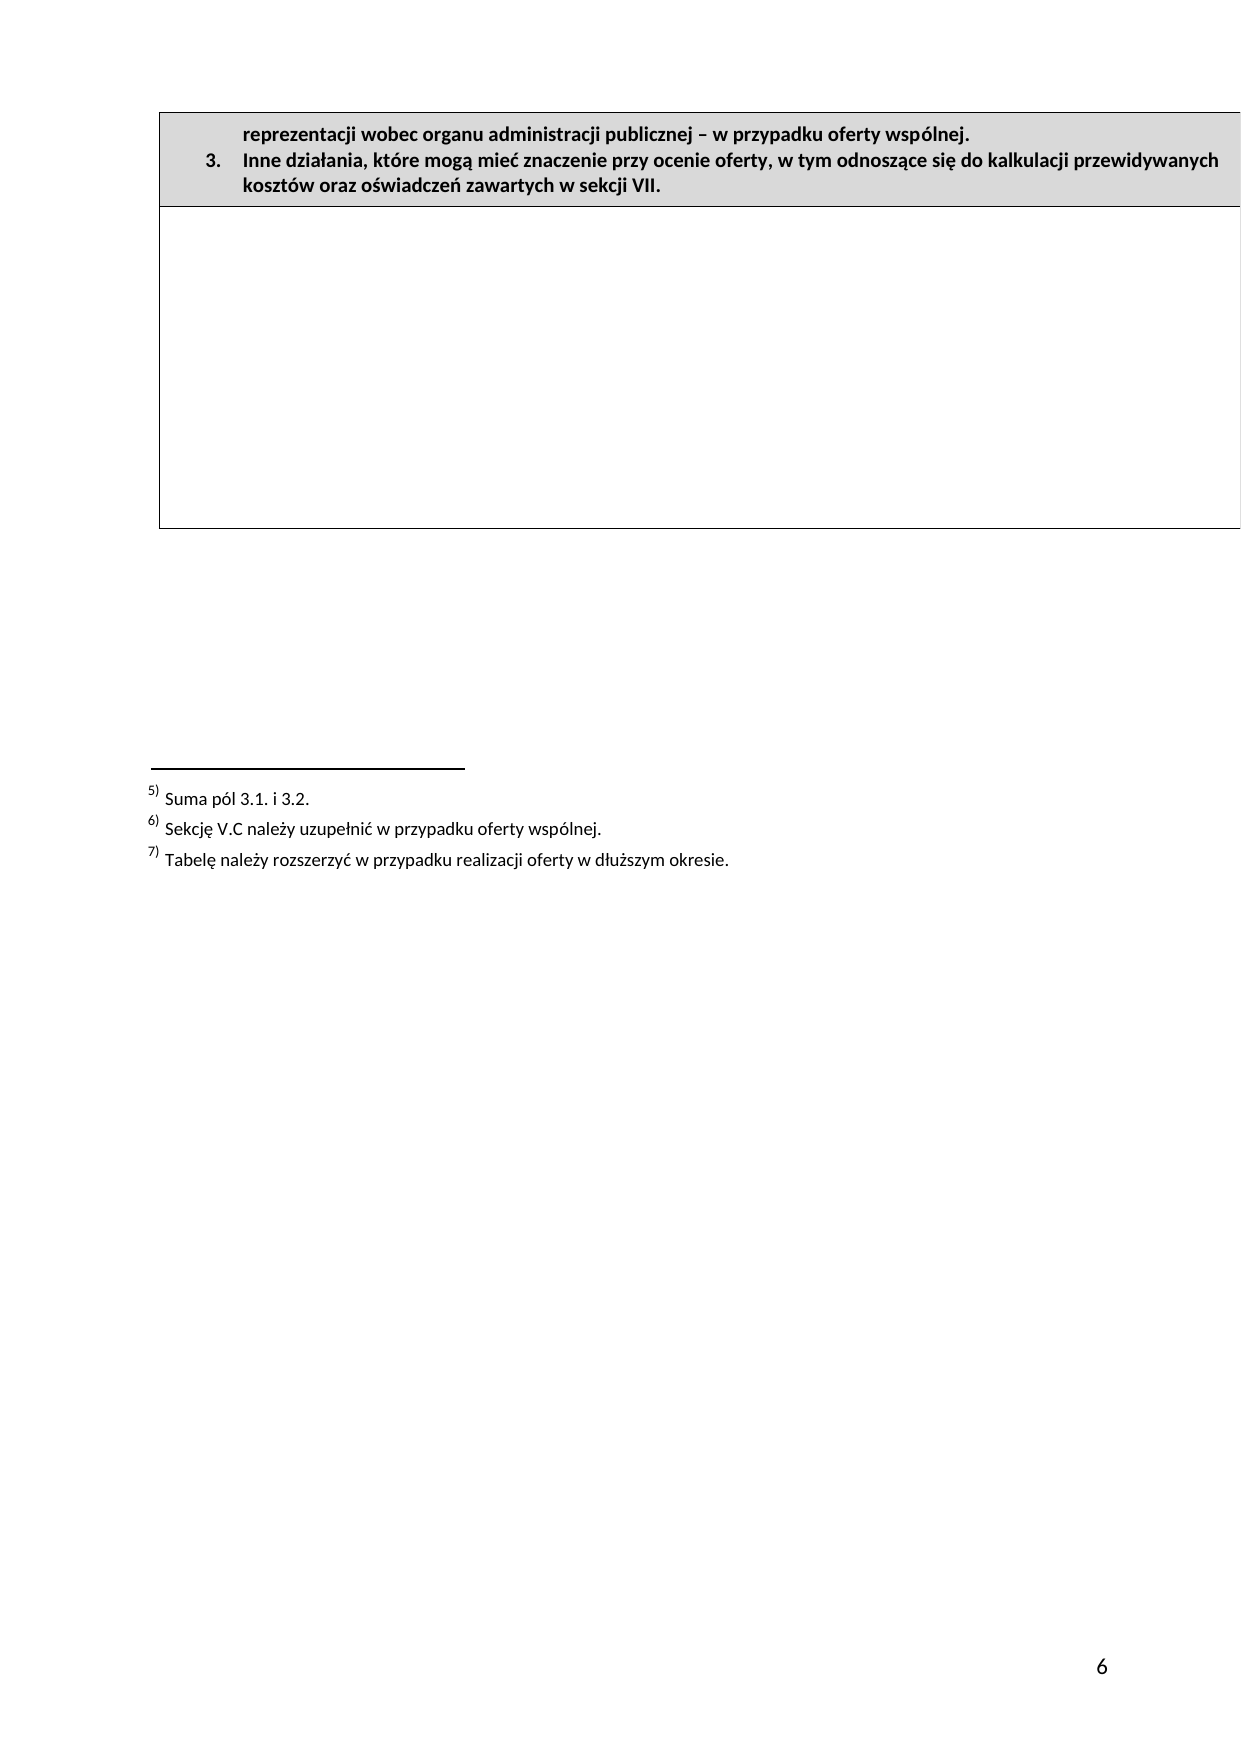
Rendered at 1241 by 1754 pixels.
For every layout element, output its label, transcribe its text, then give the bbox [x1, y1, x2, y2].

text 5) Suma pól 3.1. i 3.2. [148, 781, 1107, 811]
text 6) Sekcję V.C należy uzupełnić w przypadku oferty wspólnej. [148, 811, 1107, 842]
text 7) Tabelę należy rozszerzyć w przypadku realizacji oferty w dłuższym okresie. [148, 842, 1107, 872]
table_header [160, 113, 1240, 206]
table_cell [160, 207, 1240, 528]
